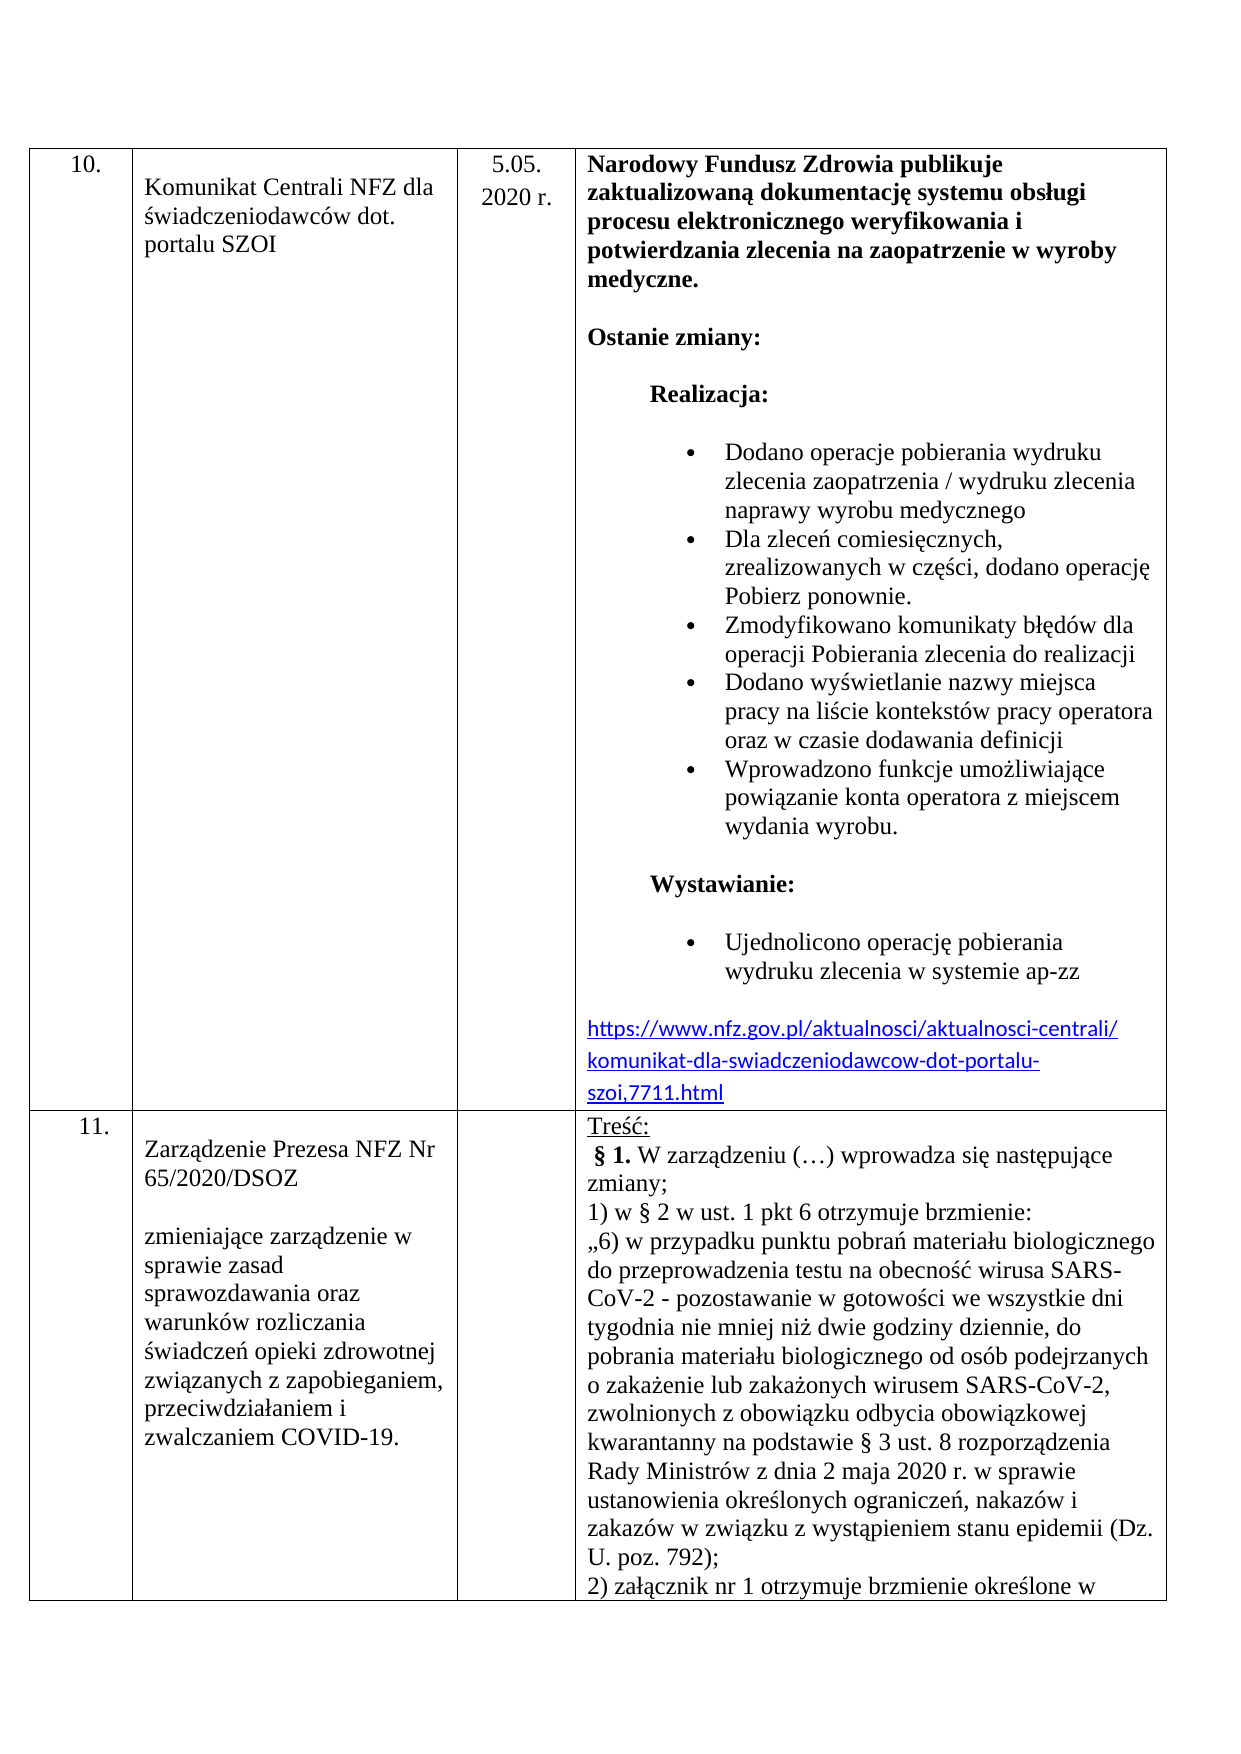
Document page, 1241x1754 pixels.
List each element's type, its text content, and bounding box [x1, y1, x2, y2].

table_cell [576, 1111, 1166, 1600]
table_cell Narodowy Fundusz Zdrowia publikuje zaktualizowaną dokumentację systemu obsługi procesu elektronicznego weryfikowania i potwierdzania zlecenia na zaopatrzenie w wyroby medyczne. Ostanie zmiany: Realizacja: Dodano operacje pobierania wydruku zlecenia zaopatrzenia / wydruku zlecenia naprawy wyrobu medycznego Dla zleceń comiesięcznych, zrealizowanych w części, dodano operację Pobierz ponownie. Zmodyfikowano komunikaty błędów dla operacji Pobierania zlecenia do realizacji Dodano wyświetlanie nazwy miejsca pracy na liście kontekstów pracy operatora oraz w czasie dodawania definicji Wprowadzono funkcje umożliwiające powiązanie konta operatora z miejscem wydania wyrobu. Wystawianie: Ujednolicono operację pobierania wydruku zlecenia w systemie ap-zz https://www.nfz.gov.pl/aktualnosci/aktualnosci-centrali/komunikat-dla-swiadczeniodawcow-dot-portalu-szoi,7711.html [576, 149, 1166, 1110]
table_cell Komunikat Centrali NFZ dla świadczeniodawców dot. portalu SZOI [133, 149, 457, 1110]
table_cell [133, 1111, 457, 1600]
table_cell 10. [30, 149, 132, 1110]
table_cell 5.05. 2020 r. [458, 149, 575, 1110]
table_cell [458, 1111, 575, 1600]
table_cell 11. [30, 1111, 132, 1600]
